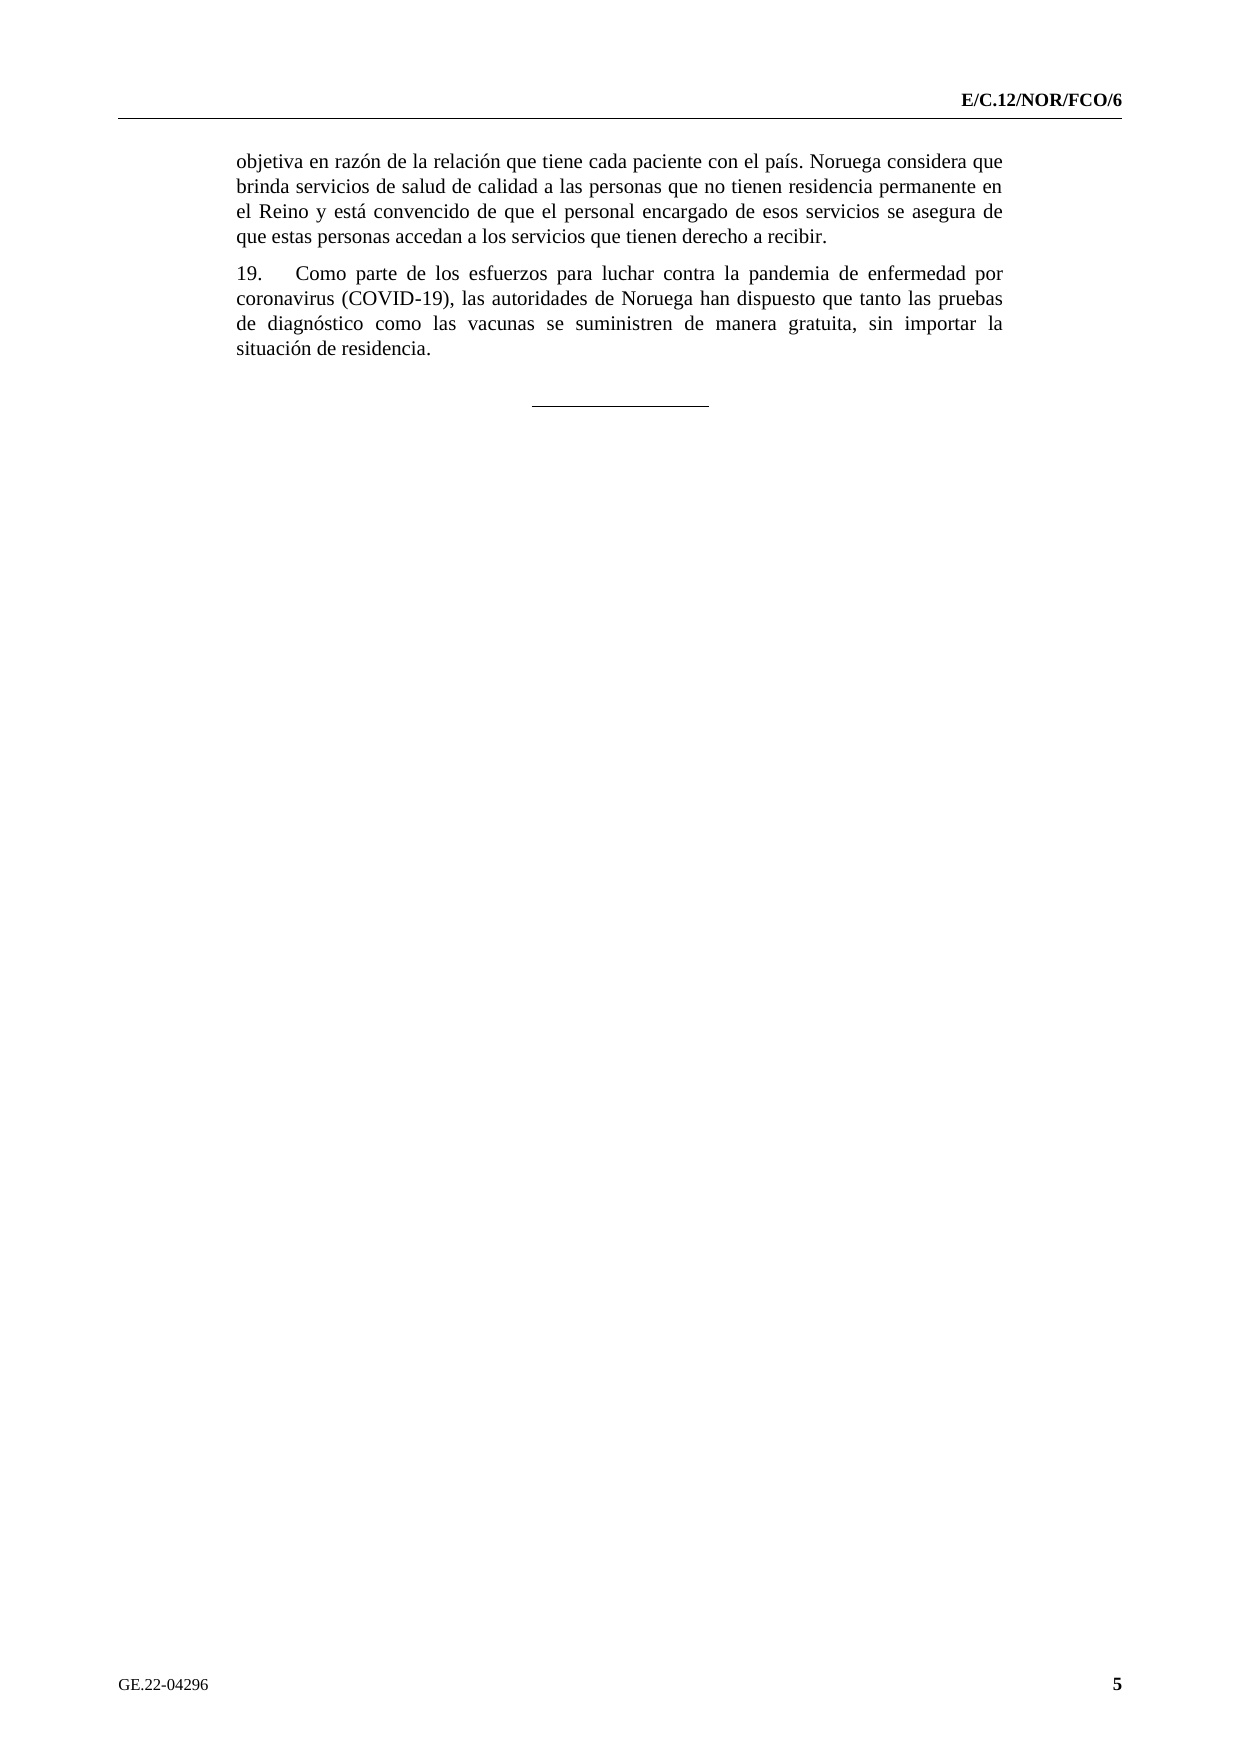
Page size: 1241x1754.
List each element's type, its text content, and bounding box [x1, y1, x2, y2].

text 19. Como parte de los esfuerzos para luchar contra la pandemia de enfermedad por coronavirus (COVID‑19), las autoridades de Noruega han dispuesto que tanto las pruebas de diagnóstico como las vacunas se suministren de manera gratuita, sin importar la situación de residencia. [236, 260, 1004, 360]
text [236, 148, 1004, 248]
